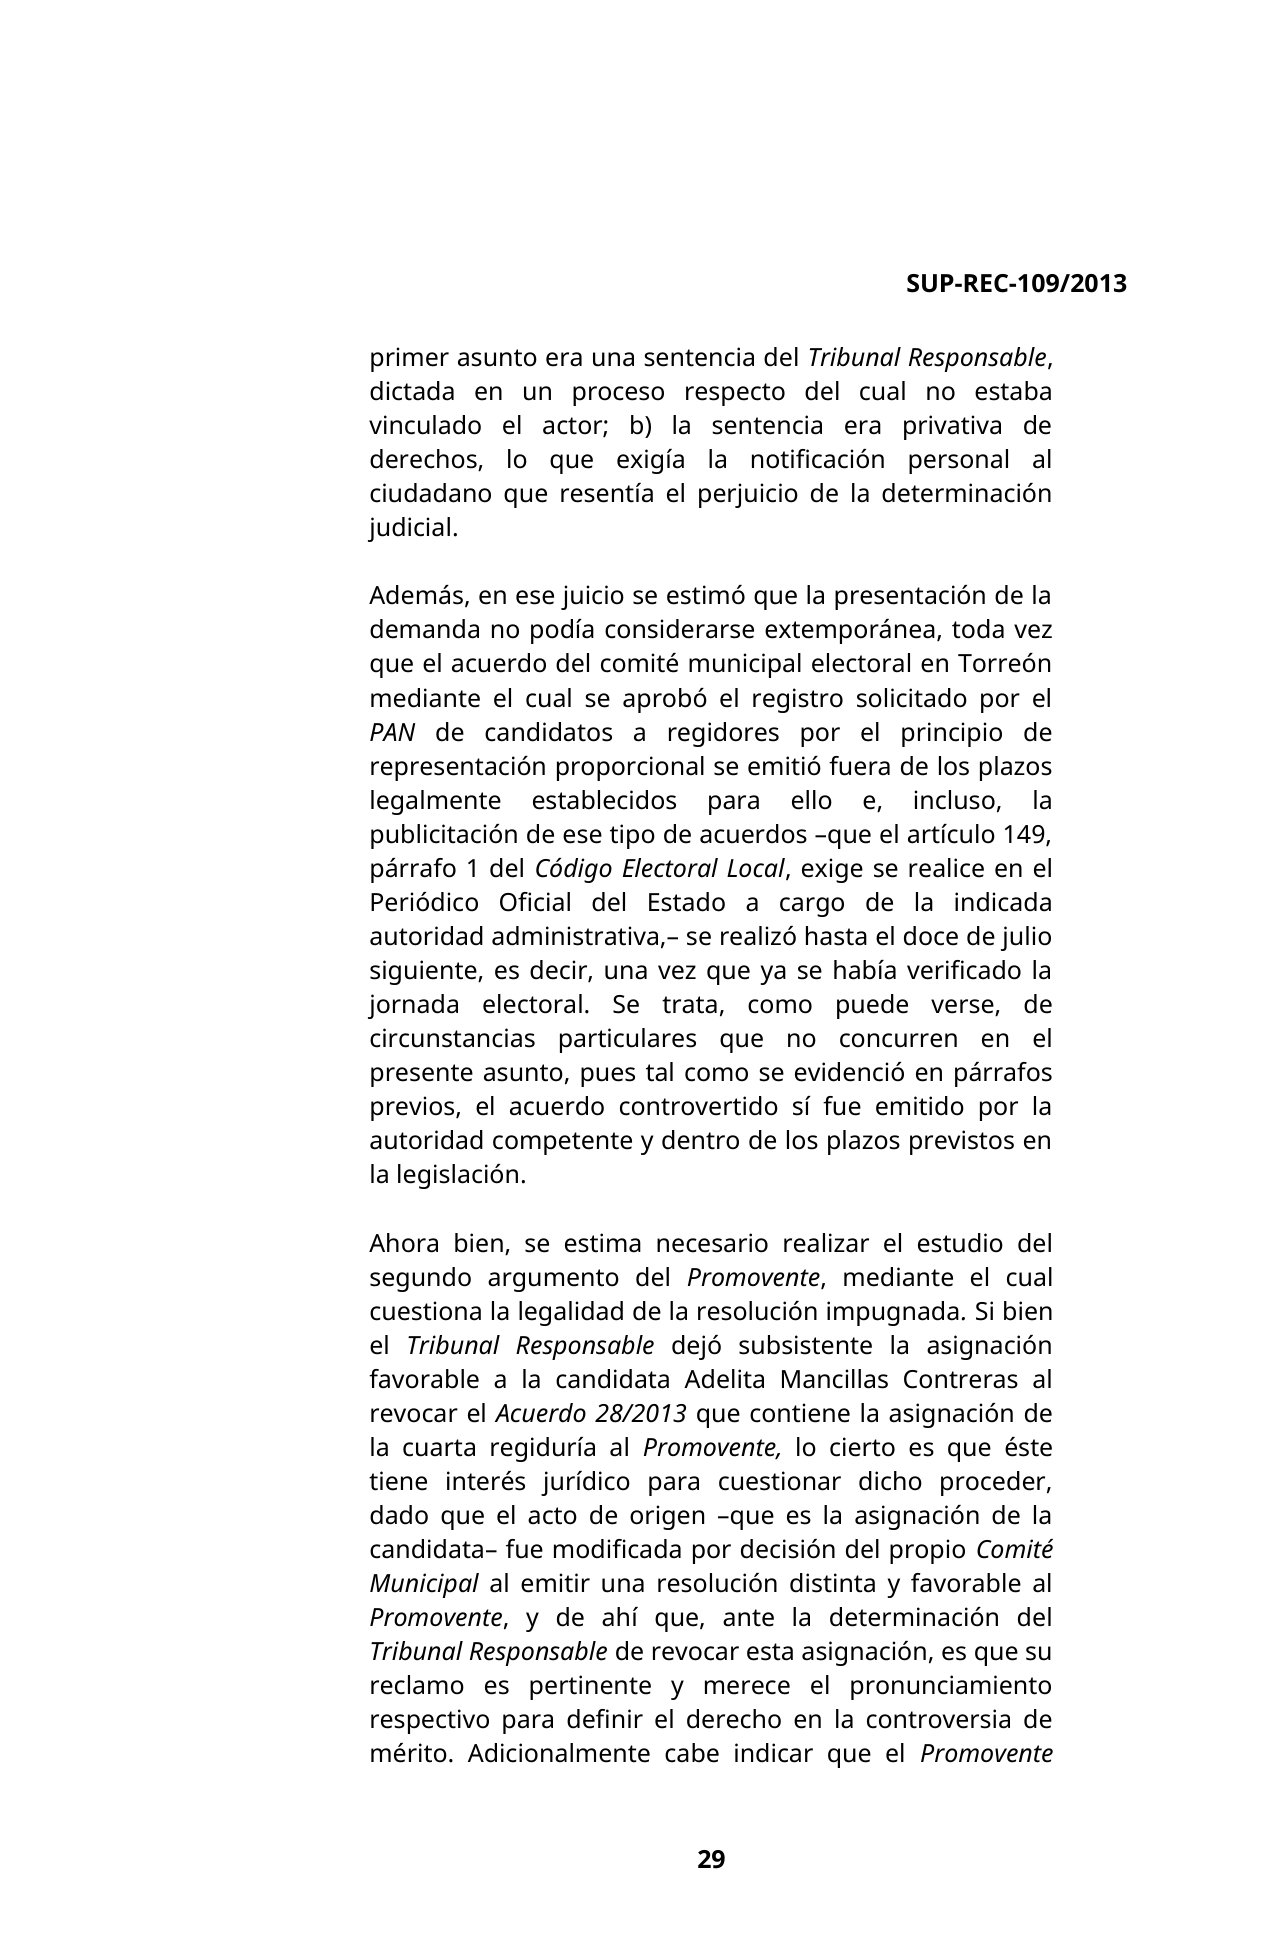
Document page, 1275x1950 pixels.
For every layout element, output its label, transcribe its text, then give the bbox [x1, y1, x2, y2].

text Además, en ese juicio se estimó que la presentación de la demanda no podía considerarse extemporánea, toda vez que el acuerdo del comité municipal electoral en Torreón mediante el cual se aprobó el registro solicitado por el PAN de candidatos a regidores por el principio de representación proporcional se emitió fuera de los plazos legalmente establecidos para ello e, incluso, la publicitación de ese tipo de acuerdos –que el artículo 149, párrafo 1 del Código Electoral Local, exige se realice en el Periódico Oficial del Estado a cargo de la indicada autoridad administrativa,– se realizó hasta el doce de julio siguiente, es decir, una vez que ya se había verificado la jornada electoral. Se trata, como puede verse, de circunstancias particulares que no concurren en el presente asunto, pues tal como se evidenció en párrafos previos, el acuerdo controvertido sí fue emitido por la autoridad competente y dentro de los plazos previstos en la legislación. [369, 578, 1053, 1191]
text Los factores relevantes de aquel caso, que difieren de este, son fundamentalmente dos: a) lo impugnado en el primer asunto era una sentencia del Tribunal Responsable, dictada en un proceso respecto del cual no estaba vinculado el actor; b) la sentencia era privativa de derechos, lo que exigía la notificación personal al ciudadano que resentía el perjuicio de la determinación judicial. [369, 339, 1053, 544]
